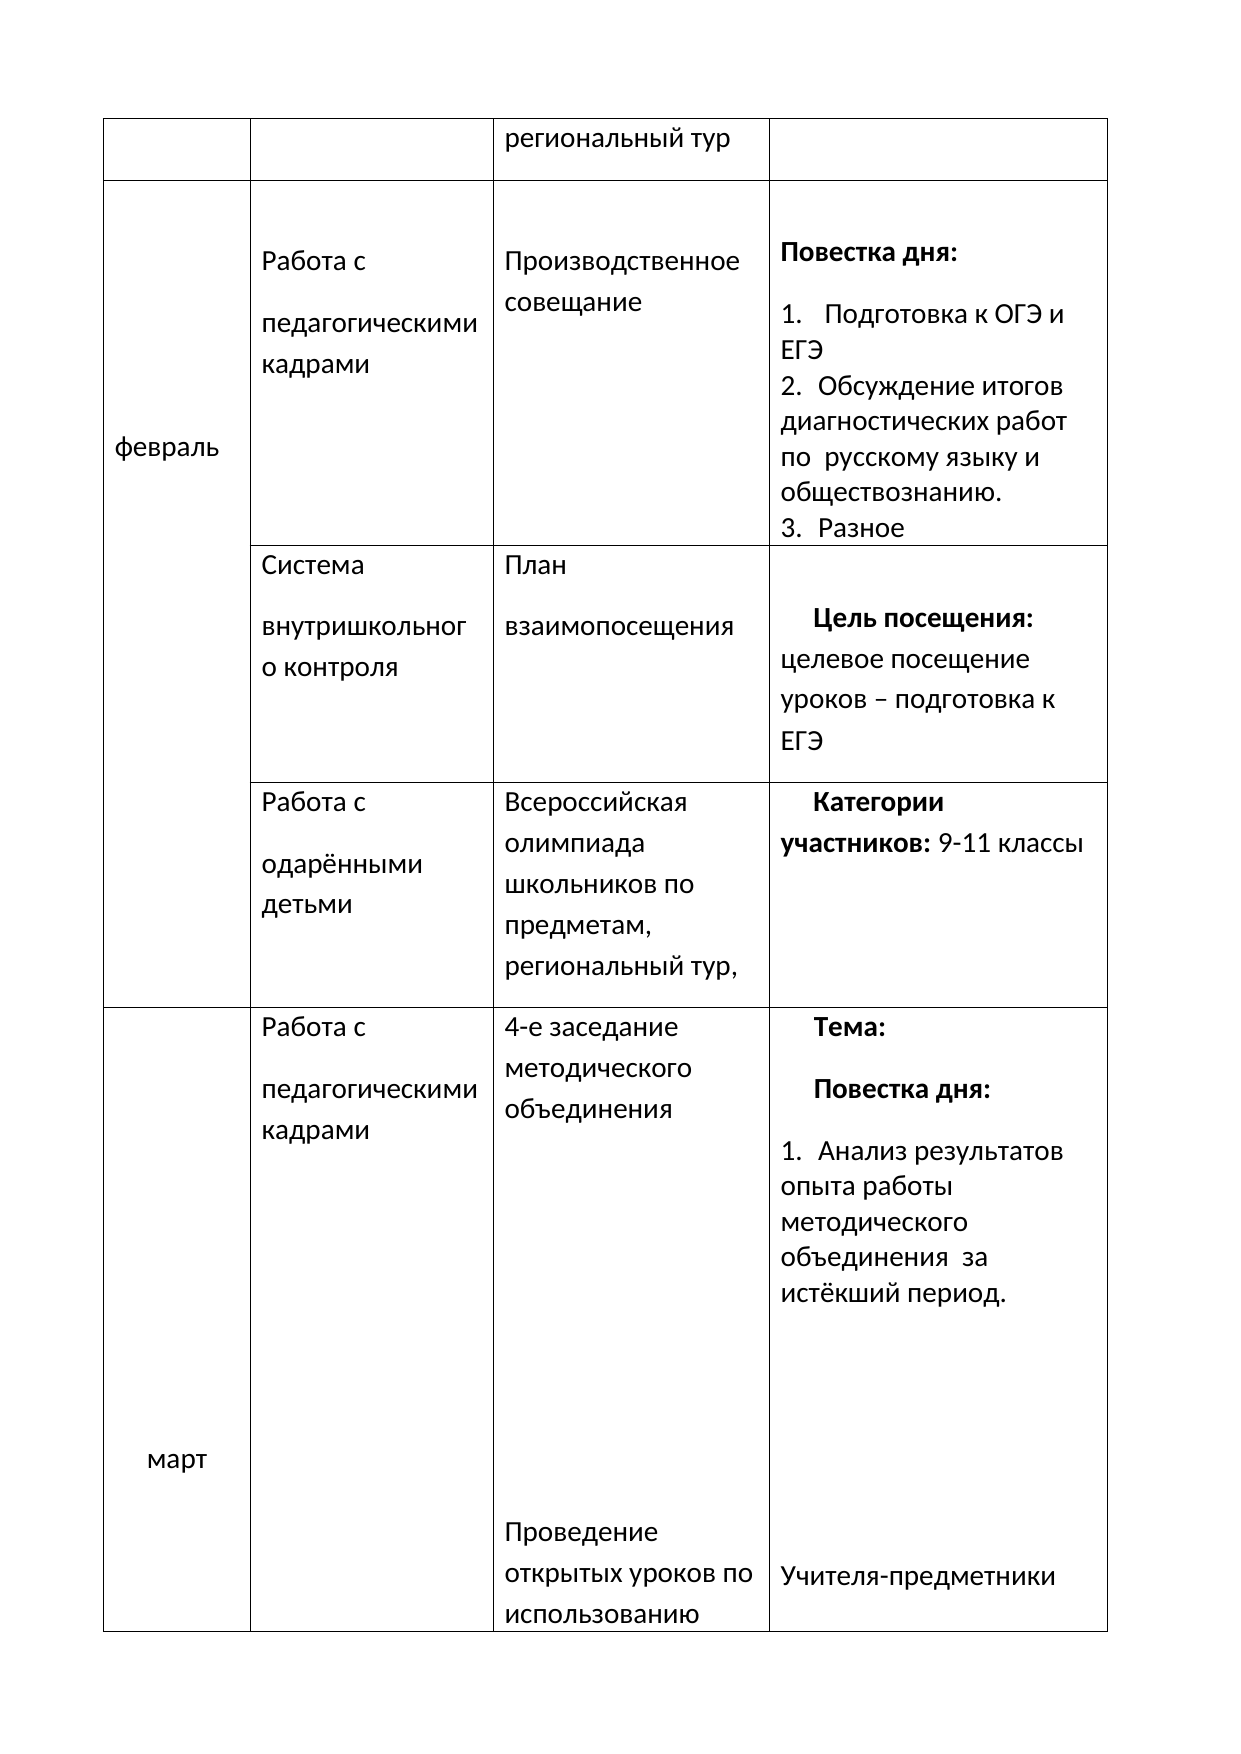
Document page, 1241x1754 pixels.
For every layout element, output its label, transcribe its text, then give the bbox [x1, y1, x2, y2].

table_cell Всероссийская олимпиада школьников по предметам, региональный тур, [494, 783, 769, 1007]
table_cell Цель посещения: целевое посещение уроков – подготовка к ЕГЭ [770, 546, 1107, 782]
table_cell План взаимопосещения [494, 546, 769, 782]
table_cell Повестка дня: Подготовка к ОГЭ и ЕГЭ Обсуждение итогов диагностических работ по русскому языку и обществознанию. Разное [770, 181, 1107, 545]
table_cell Категории участников: 9-11 классы [770, 783, 1107, 1007]
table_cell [770, 119, 1107, 179]
table_cell февраль [104, 181, 250, 1007]
table_cell Система внутришкольного контроля [251, 546, 493, 782]
table_cell март [104, 1008, 250, 1631]
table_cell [251, 119, 493, 179]
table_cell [770, 1008, 1107, 1631]
table_cell Работа с педагогическими кадрами [251, 181, 493, 545]
table_cell Производственное совещание [494, 181, 769, 545]
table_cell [494, 1008, 769, 1631]
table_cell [494, 119, 769, 179]
table_cell Работа с одарёнными детьми [251, 783, 493, 1007]
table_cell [251, 1008, 493, 1631]
